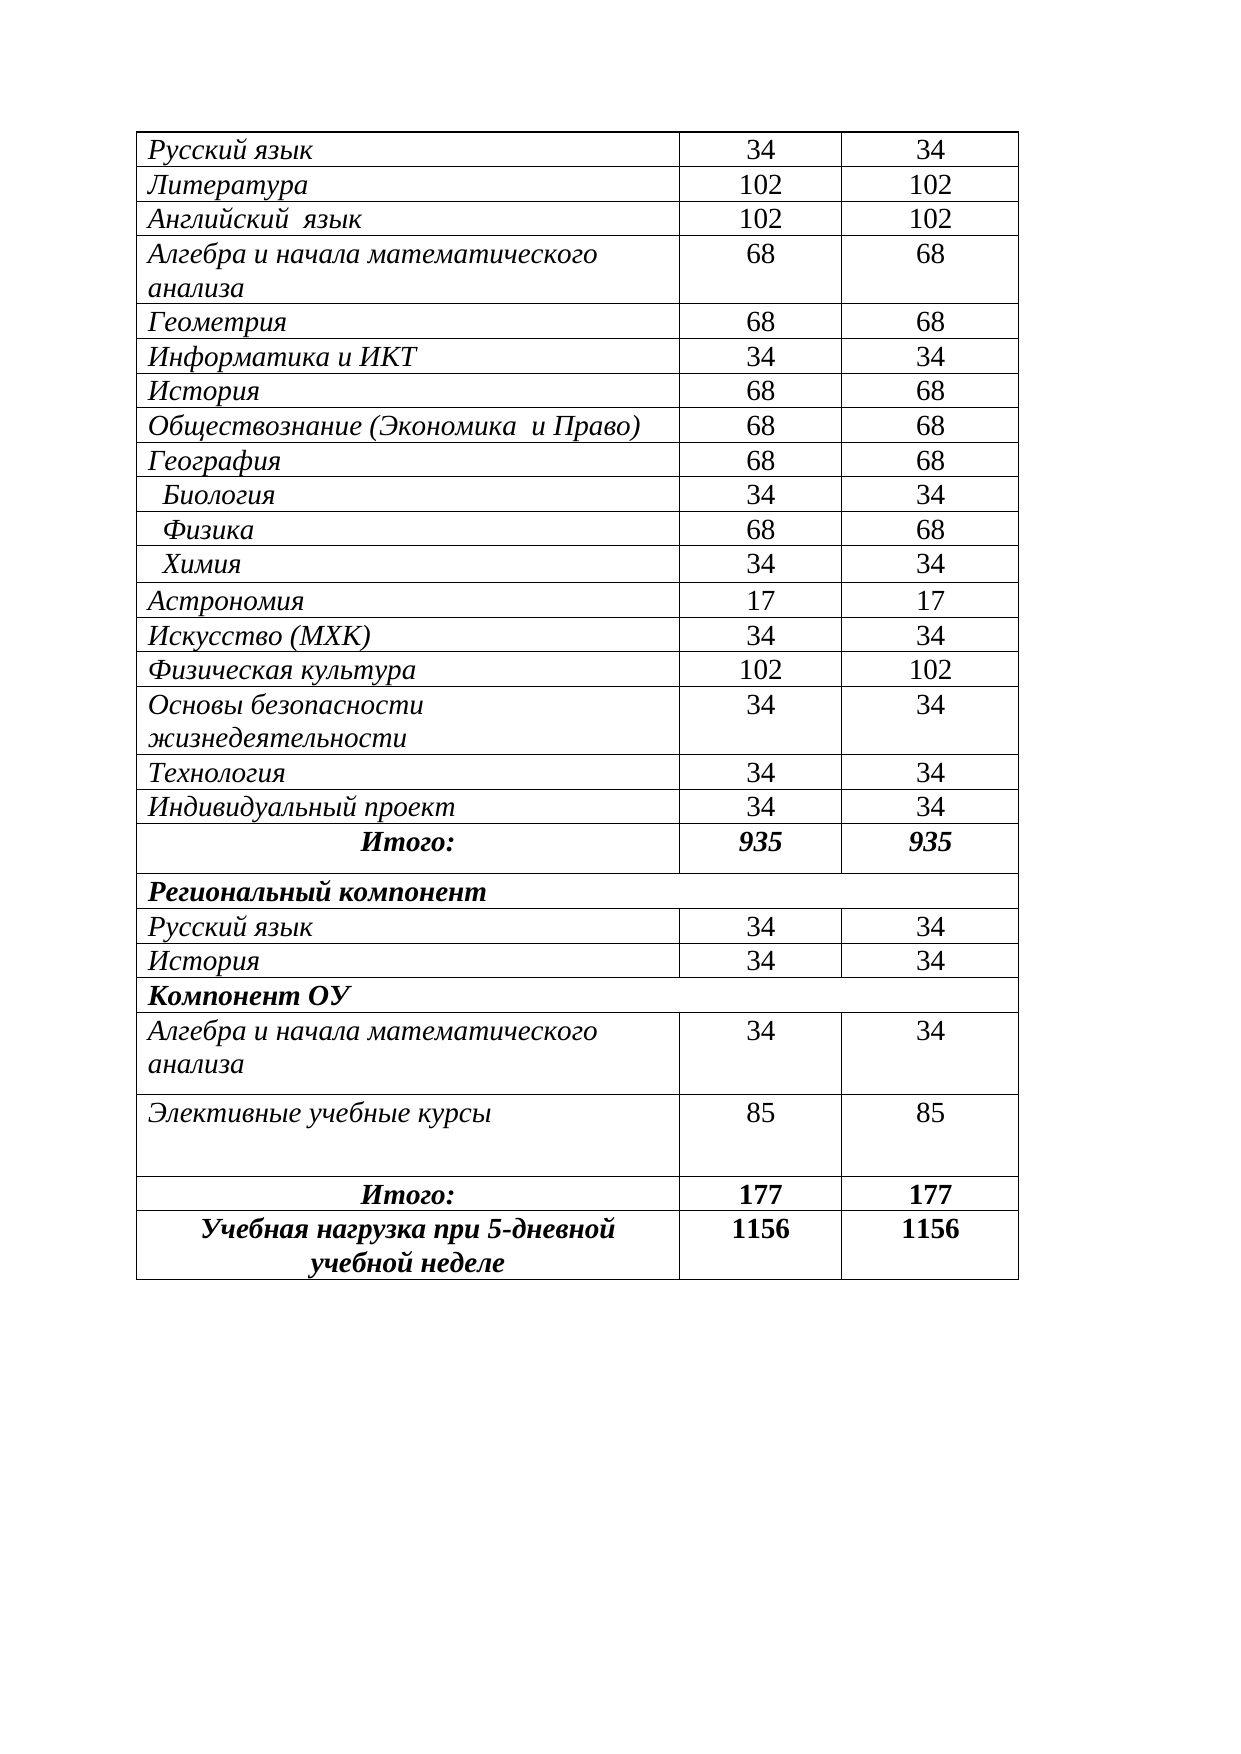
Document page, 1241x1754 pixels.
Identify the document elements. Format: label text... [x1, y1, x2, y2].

table_cell Основы безопасности жизнедеятельности [137, 687, 679, 754]
table_cell 34 [680, 133, 841, 166]
table_cell 68 [842, 304, 1018, 338]
table_cell 34 [842, 546, 1018, 582]
table_cell 102 [842, 652, 1018, 686]
table_cell 68 [680, 512, 841, 545]
table_cell Компонент ОУ [137, 978, 1018, 1012]
table_cell Русский язык [137, 909, 679, 942]
table_cell 68 [680, 236, 841, 303]
table_cell Физика [137, 512, 679, 545]
table_cell Физическая культура [137, 652, 679, 686]
table_cell 102 [680, 652, 841, 686]
table_cell Итого: [137, 824, 679, 873]
table_cell 102 [680, 202, 841, 235]
table_cell 34 [842, 909, 1018, 942]
table_cell 85 [680, 1095, 841, 1176]
table_cell 935 [680, 824, 841, 873]
table_cell История [137, 374, 679, 407]
table_cell Индивидуальный проект [137, 790, 679, 823]
table_cell 34 [680, 618, 841, 651]
table_cell 34 [680, 477, 841, 511]
table_cell 34 [680, 1013, 841, 1094]
table_cell 68 [680, 408, 841, 442]
table_cell 68 [842, 512, 1018, 545]
table_cell 34 [842, 790, 1018, 823]
table_cell 34 [680, 546, 841, 582]
table_cell 68 [842, 236, 1018, 303]
table_cell 177 [680, 1177, 841, 1210]
table_cell Биология [137, 477, 679, 511]
table_cell 34 [680, 687, 841, 754]
table_cell Геометрия [137, 304, 679, 338]
table_cell Алгебра и начала математического анализа [137, 236, 679, 303]
table_cell 34 [842, 944, 1018, 977]
table_cell 34 [842, 687, 1018, 754]
table_cell Технология [137, 755, 679, 788]
table_cell История [137, 944, 679, 977]
table_cell Элективные учебные курсы [137, 1095, 679, 1176]
table_cell 34 [842, 133, 1018, 166]
table_cell 85 [842, 1095, 1018, 1176]
table_cell 34 [680, 755, 841, 788]
table_cell 102 [680, 167, 841, 201]
table_cell Литература [137, 167, 679, 201]
table_cell Астрономия [137, 583, 679, 617]
table_cell 68 [842, 374, 1018, 407]
table_cell Информатика и ИКТ [137, 339, 679, 372]
table_cell 68 [680, 304, 841, 338]
table_cell Обществознание (Экономика и Право) [137, 408, 679, 442]
table_cell 34 [680, 944, 841, 977]
table_cell 935 [842, 824, 1018, 873]
table_cell Региональный компонент [137, 874, 1018, 908]
table_cell Английский язык [137, 202, 679, 235]
table_cell 17 [680, 583, 841, 617]
table_cell 34 [842, 1013, 1018, 1094]
table_cell 34 [842, 339, 1018, 372]
table_cell 17 [842, 583, 1018, 617]
table_cell 68 [842, 443, 1018, 476]
table_cell 34 [842, 477, 1018, 511]
table_cell Учебная нагрузка при 5-дневной учебной неделе [137, 1211, 679, 1278]
table_cell Химия [137, 546, 679, 582]
table_cell Алгебра и начала математического анализа [137, 1013, 679, 1094]
table_cell 68 [680, 443, 841, 476]
table_cell 1156 [842, 1211, 1018, 1278]
table_cell 34 [680, 790, 841, 823]
table_cell География [137, 443, 679, 476]
table_cell 34 [842, 618, 1018, 651]
table_cell 34 [842, 755, 1018, 788]
table_cell 1156 [680, 1211, 841, 1278]
table_cell Итого: [137, 1177, 679, 1210]
table_cell Русский язык [137, 133, 679, 166]
table_cell 177 [842, 1177, 1018, 1210]
table_cell 102 [842, 202, 1018, 235]
table_cell 34 [680, 909, 841, 942]
table_cell 68 [680, 374, 841, 407]
table_cell Искусство (МХК) [137, 618, 679, 651]
table_cell 68 [842, 408, 1018, 442]
table_cell 102 [842, 167, 1018, 201]
table_cell 34 [680, 339, 841, 372]
